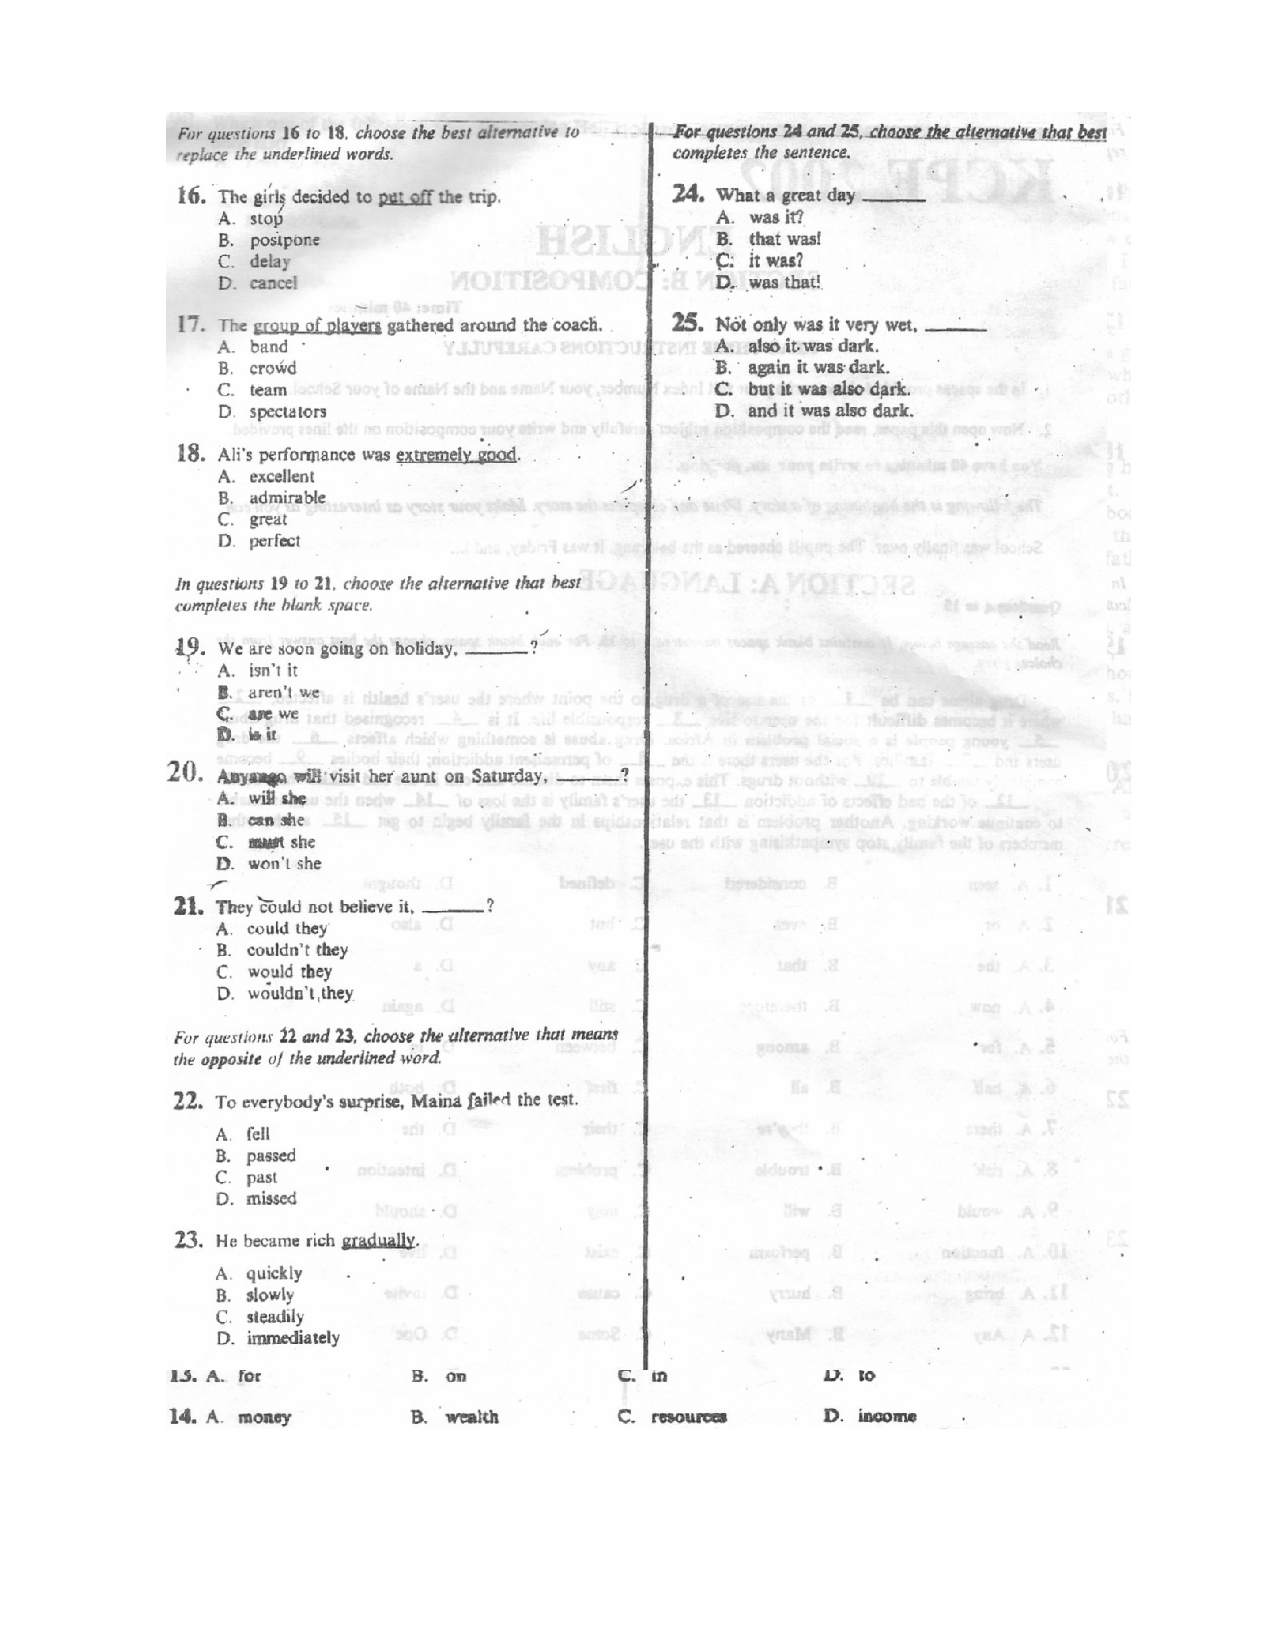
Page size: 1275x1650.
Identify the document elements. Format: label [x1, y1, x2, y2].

picture [166, 112, 1131, 1429]
